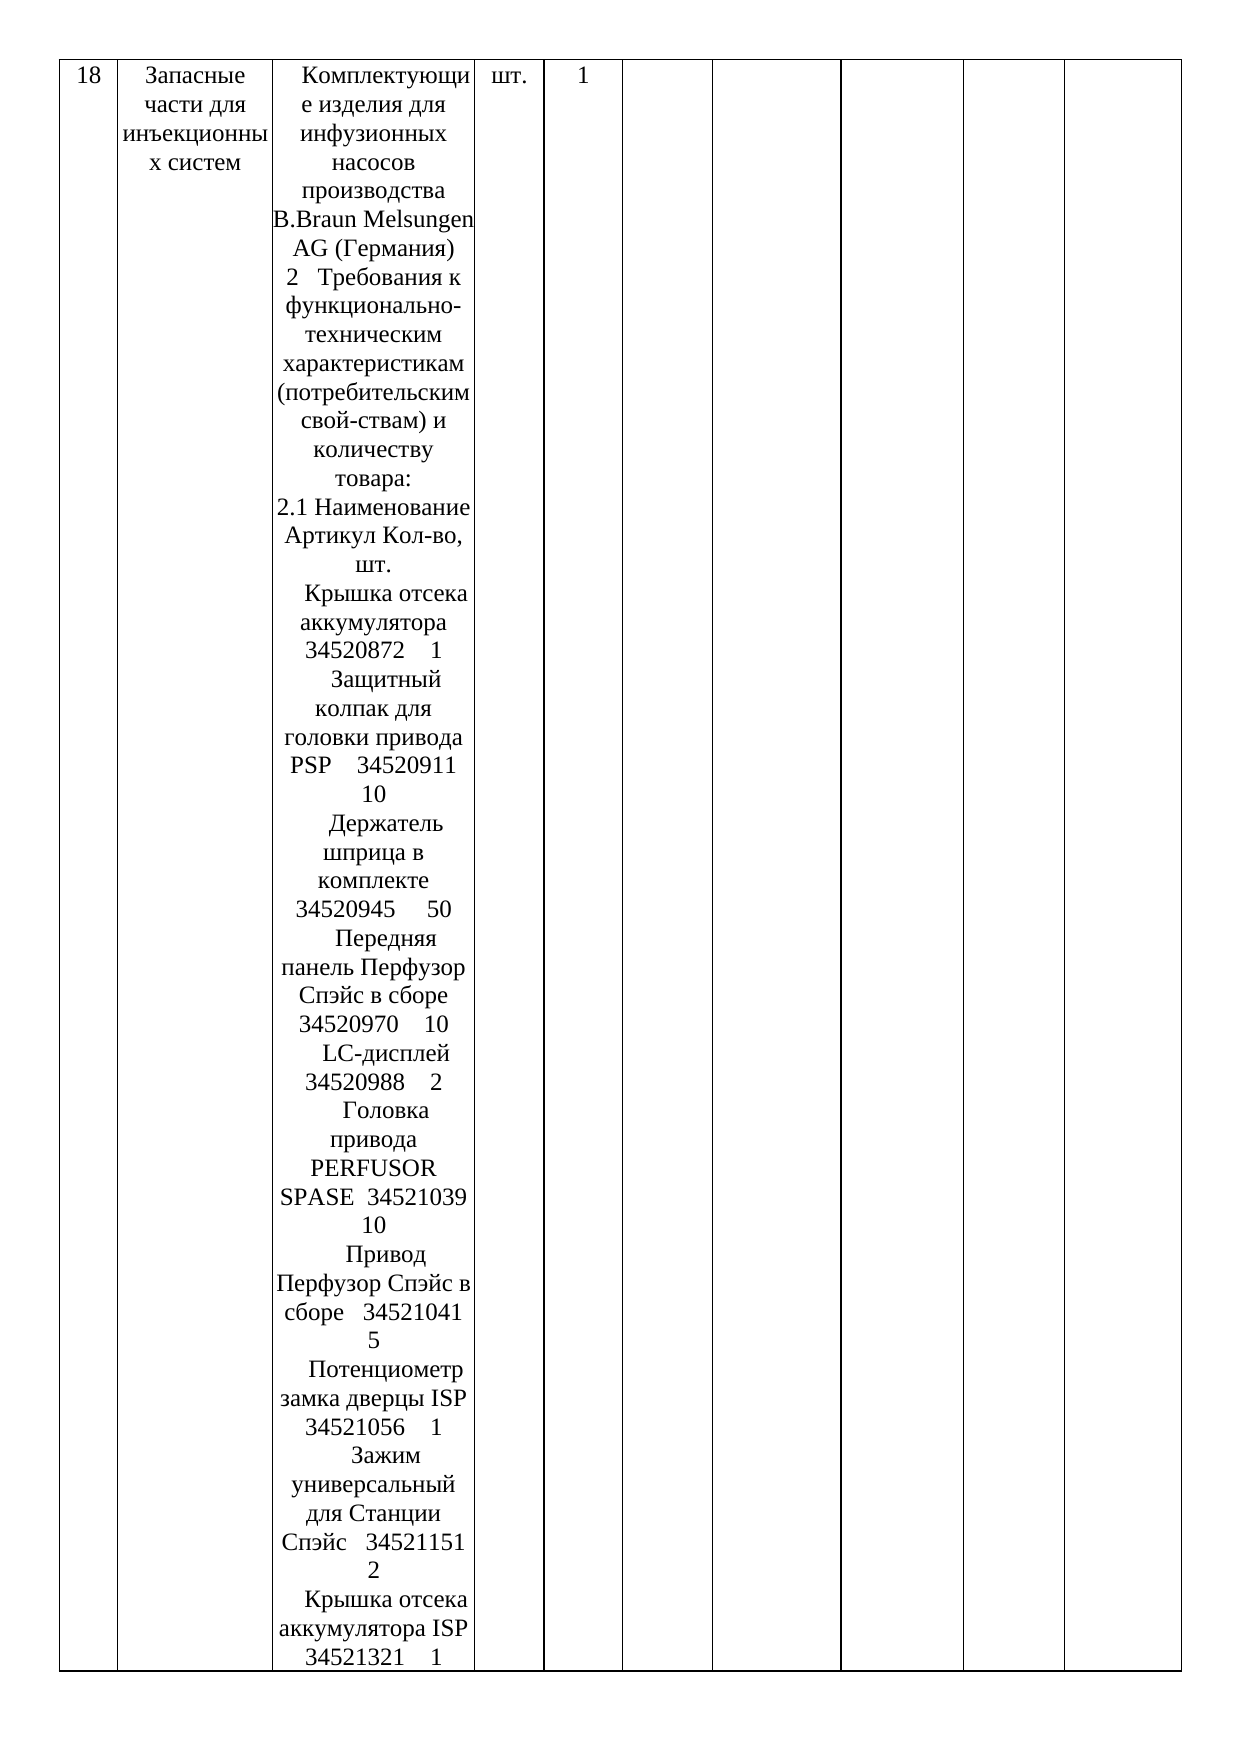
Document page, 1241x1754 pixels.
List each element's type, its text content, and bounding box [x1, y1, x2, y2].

table_cell [713, 60, 840, 1670]
table_cell [623, 60, 712, 1670]
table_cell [273, 60, 474, 1670]
table_cell [964, 60, 1064, 1670]
table_cell [1065, 60, 1181, 1670]
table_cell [118, 60, 272, 1670]
table_cell шт. [475, 60, 543, 1670]
table_cell 18 [60, 60, 117, 1670]
table_cell 1 [545, 60, 622, 1670]
table_cell [842, 60, 963, 1670]
